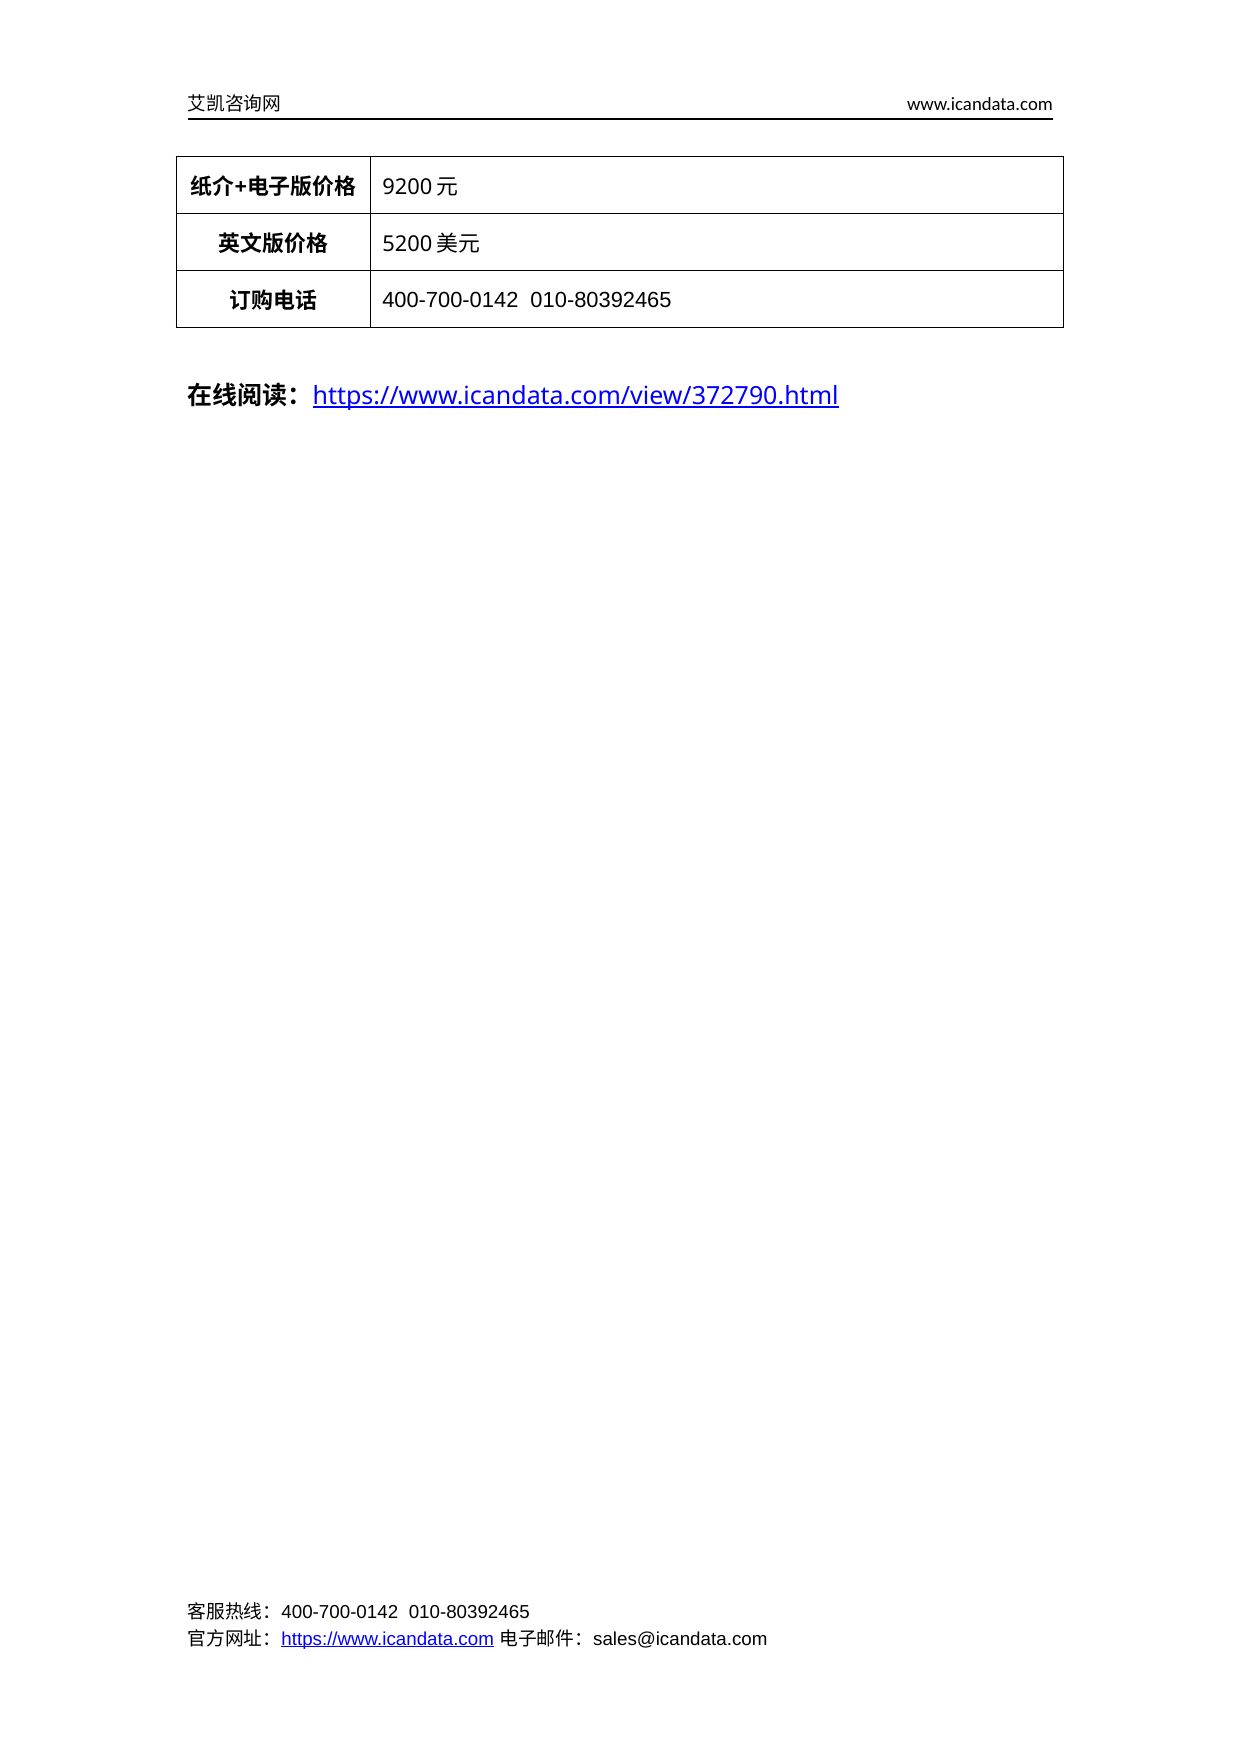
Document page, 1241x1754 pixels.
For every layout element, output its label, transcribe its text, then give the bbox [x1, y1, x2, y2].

table_cell 400-700-0142 010-80392465 [371, 271, 1063, 327]
text 在线阅读：https://www.icandata.com/view/372790.html [187, 361, 1053, 426]
table_cell 9200元 [371, 157, 1063, 213]
table_cell 订购电话 [177, 271, 370, 327]
table_cell 5200美元 [371, 214, 1063, 270]
table_cell 英文版价格 [177, 214, 370, 270]
table_cell 纸介+电子版价格 [177, 157, 370, 213]
